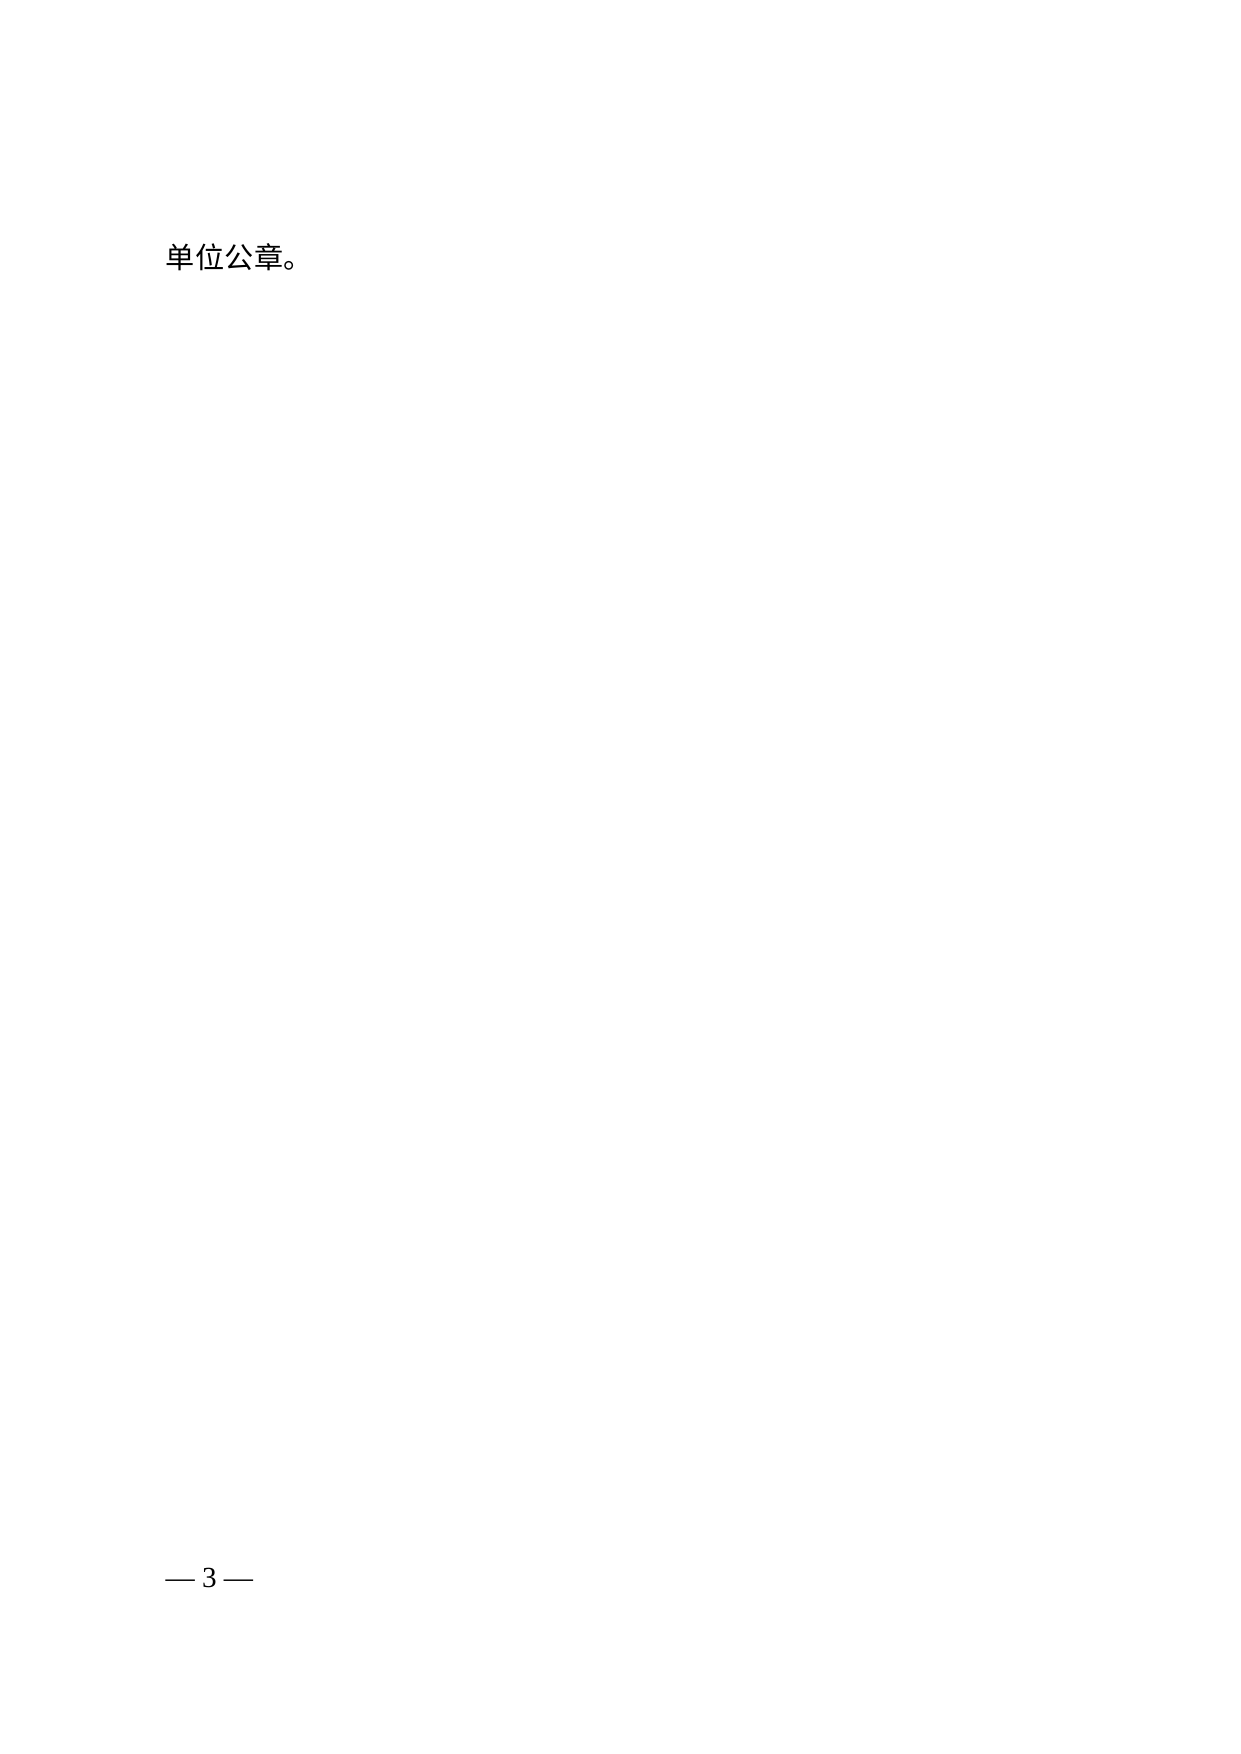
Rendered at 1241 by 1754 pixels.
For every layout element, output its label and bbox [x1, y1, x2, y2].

text [165, 223, 1087, 288]
